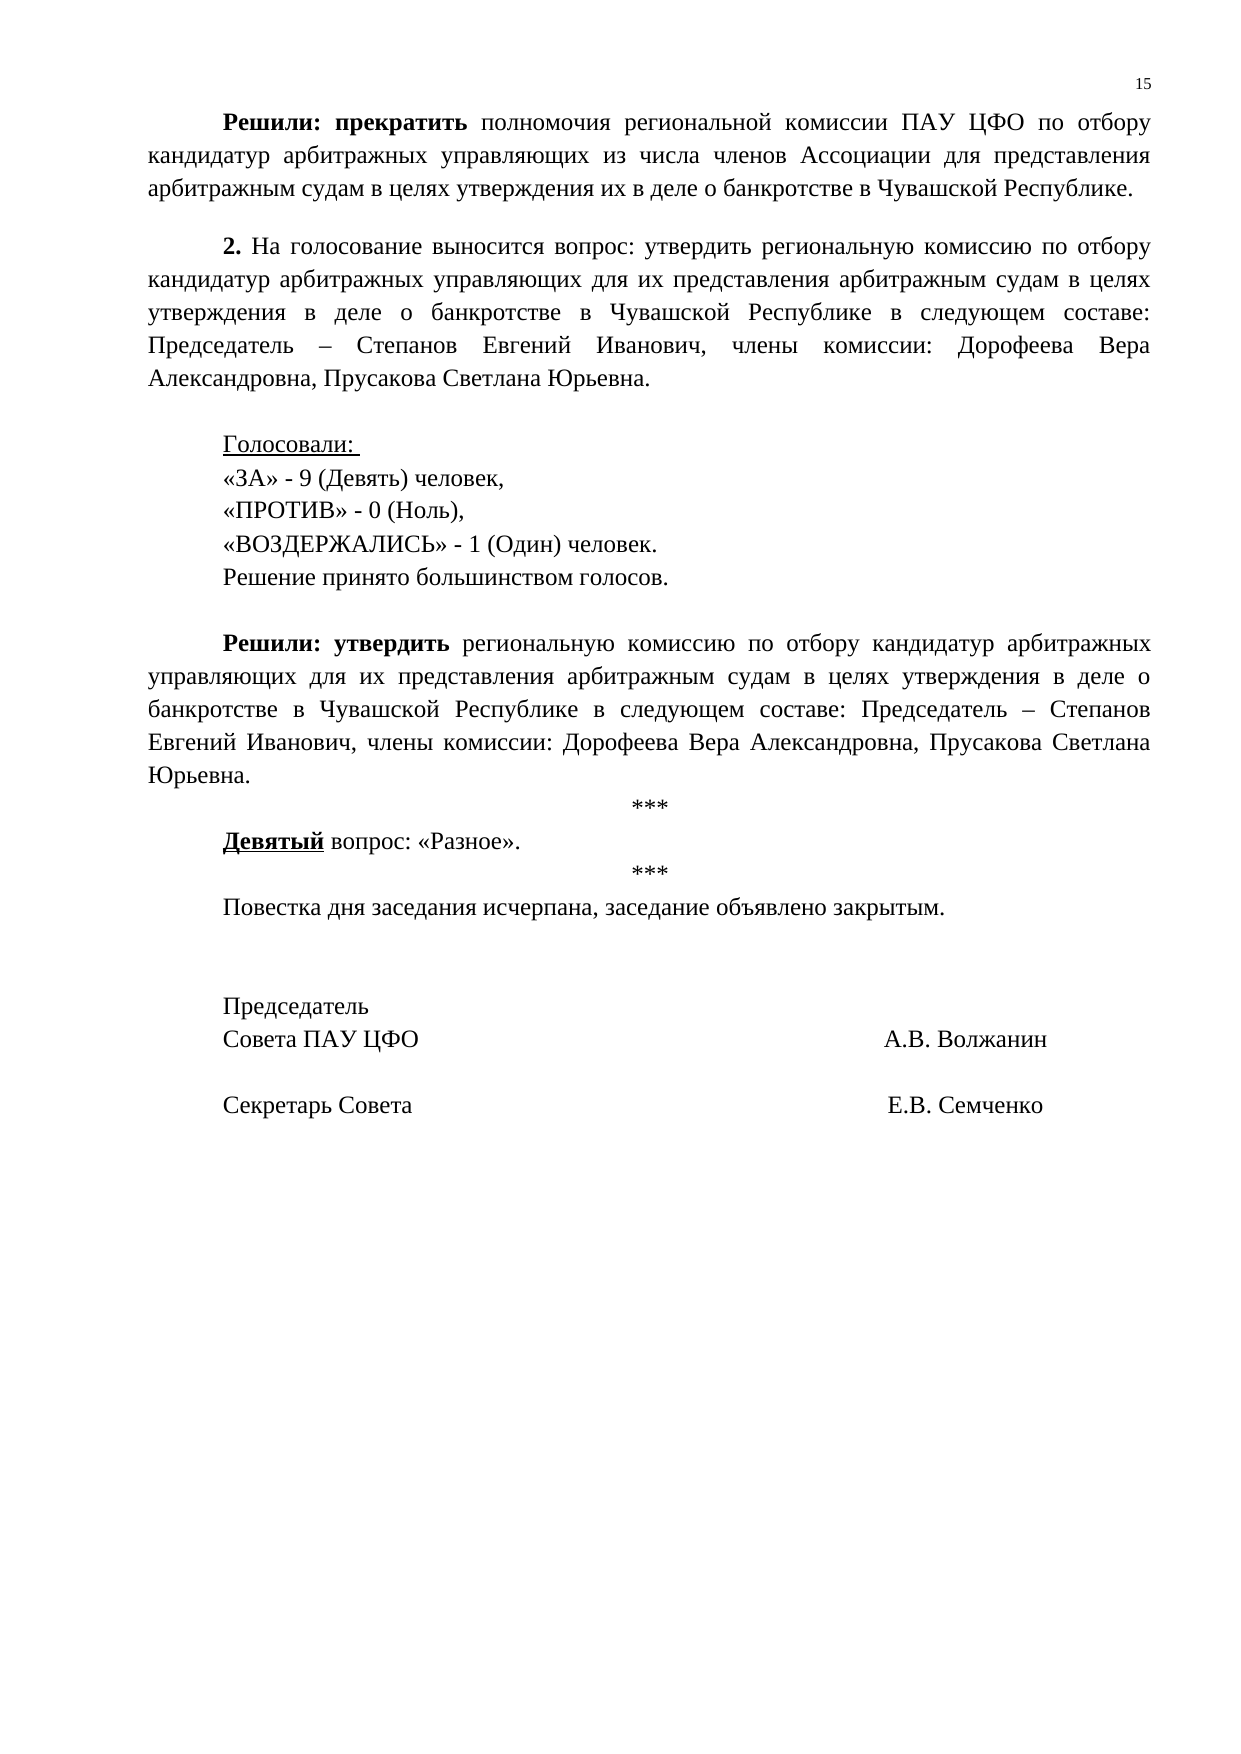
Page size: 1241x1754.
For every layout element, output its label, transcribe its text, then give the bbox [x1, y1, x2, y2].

text Решили: утвердить региональную комиссию по отбору кандидатур арбитражных управляющих для их представления арбитражным судам в целях утверждения в деле о банкротстве в Чувашской Республике в следующем составе: Председатель – Степанов Евгений Иванович, члены комиссии: Дорофеева Вера Александровна, Прусакова Светлана Юрьевна. [148, 628, 1152, 788]
text *** [148, 859, 1152, 888]
text 2. На голосование выносится вопрос: утвердить региональную комиссию по отбору кандидатур арбитражных управляющих для их представления арбитражным судам в целях утверждения в деле о банкротстве в Чувашской Республике в следующем составе: Председатель – Степанов Евгений Иванович, члены комиссии: Дорофеева Вера Александровна, Прусакова Светлана Юрьевна. [148, 231, 1152, 392]
text Решили: прекратить полномочия региональной комиссии ПАУ ЦФО по отбору кандидатур арбитражных управляющих из числа членов Ассоциации для представления арбитражным судам в целях утверждения их в деле о банкротстве в Чувашской Республике. [148, 107, 1152, 202]
text «ВОЗДЕРЖАЛИСЬ» - 1 (Один) человек. [148, 529, 1152, 557]
text Председатель [148, 991, 1152, 1020]
text *** [148, 793, 1152, 822]
text Голосовали: [148, 429, 1152, 458]
text Решение принято большинством голосов. [148, 562, 1152, 590]
text Повестка дня заседания исчерпана, заседание объявлено закрытым. [148, 892, 1152, 921]
text Секретарь Совета Е.В. Семченко [148, 1090, 1152, 1119]
text Девятый вопрос: «Разное». [148, 826, 1152, 854]
text «ЗА» - 9 (Девять) человек, [148, 463, 1152, 491]
text «ПРОТИВ» - 0 (Ноль), [148, 496, 1152, 524]
text Совета ПАУ ЦФО А.В. Волжанин [148, 1024, 1152, 1053]
